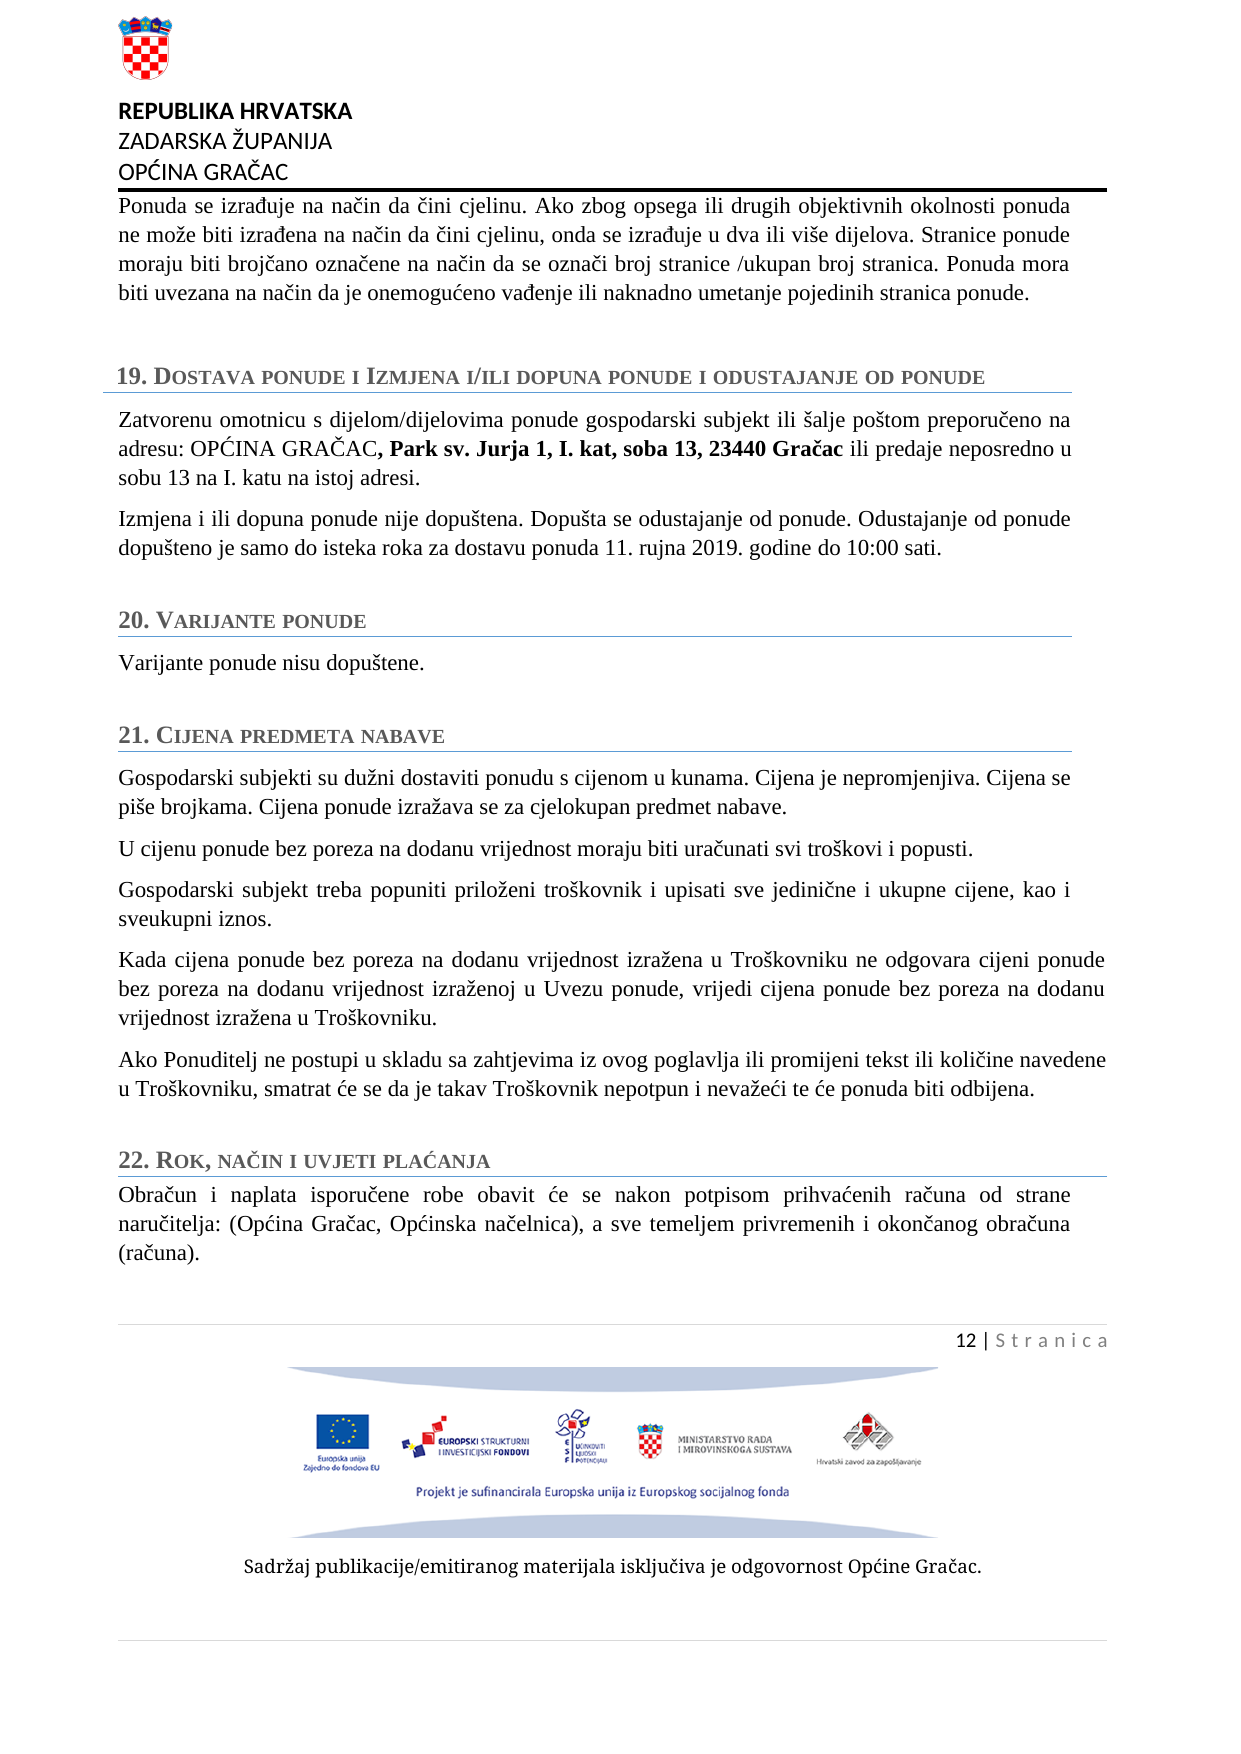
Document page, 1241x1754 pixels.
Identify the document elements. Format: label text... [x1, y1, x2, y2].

text Izmjena i ili dopuna ponude nije dopuštena. Dopušta se odustajanje od ponude. Odustajanje od ponude dopušteno je samo do isteka roka za dostavu ponuda 11. rujna 2019. godine do 10:00 sati. [118, 505, 1072, 561]
text Gospodarski subjekt treba popuniti priloženi troškovnik i upisati sve jedinične i ukupne cijene, kao i sveukupni iznos. [118, 876, 1072, 931]
text Ako Ponuditelj ne postupi u skladu sa zahtjevima iz ovog poglavlja ili promijeni tekst ili količine navedene u Troškovniku, smatrat će se da je takav Troškovnik nepotpun i nevažeći te će ponuda biti odbijena. [118, 1046, 1107, 1101]
subtitle 22. Rok, način i uvjeti plaćanja [118, 1145, 1107, 1176]
text Ponuda se izrađuje na način da čini cjelinu. Ako zbog opsega ili drugih objektivnih okolnosti ponuda ne može biti izrađena na način da čini cjelinu, onda se izrađuje u dva ili više dijelova. Stranice ponude moraju biti brojčano označene na način da se označi broj stranice /ukupan broj stranica. Ponuda mora biti uvezana na način da je onemogućeno vađenje ili naknadno umetanje pojedinih stranica ponude. [118, 192, 1072, 305]
text U cijenu ponude bez poreza na dodanu vrijednost moraju biti uračunati svi troškovi i popusti. [118, 834, 1072, 861]
text Gospodarski subjekti su dužni dostaviti ponudu s cijenom u kunama. Cijena je nepromjenjiva. Cijena se piše brojkama. Cijena ponude izražava se za cjelokupan predmet nabave. [118, 764, 1072, 819]
text Obračun i naplata isporučene robe obavit će se nakon potpisom prihvaćenih računa od strane naručitelja: (Općina Gračac, Općinska načelnica), a sve temeljem privremenih i okončanog obračuna (računa). [118, 1181, 1072, 1266]
subtitle 19. Dostava ponude i Izmjena i/ili dopuna ponude i odustajanje od ponude [103, 361, 1072, 392]
text Kada cijena ponude bez poreza na dodanu vrijednost izražena u Troškovniku ne odgovara cijeni ponude bez poreza na dodanu vrijednost izraženoj u Uvezu ponude, vrijedi cijena ponude bez poreza na dodanu vrijednost izražena u Troškovniku. [118, 946, 1107, 1031]
text Zatvorenu omotnicu s dijelom/dijelovima ponude gospodarski subjekt ili šalje poštom preporučeno na adresu: OPĆINA GRAČAC, Park sv. Jurja 1, I. kat, soba 13, 23440 Gračac ili predaje neposredno u sobu 13 na I. katu na istoj adresi. [118, 406, 1072, 490]
subtitle 20. Varijante ponude [118, 605, 1072, 636]
picture [118, 16, 173, 80]
text Varijante ponude nisu dopuštene. [118, 649, 1072, 676]
subtitle 21. Cijena predmeta nabave [118, 720, 1072, 751]
picture [287, 1367, 939, 1538]
